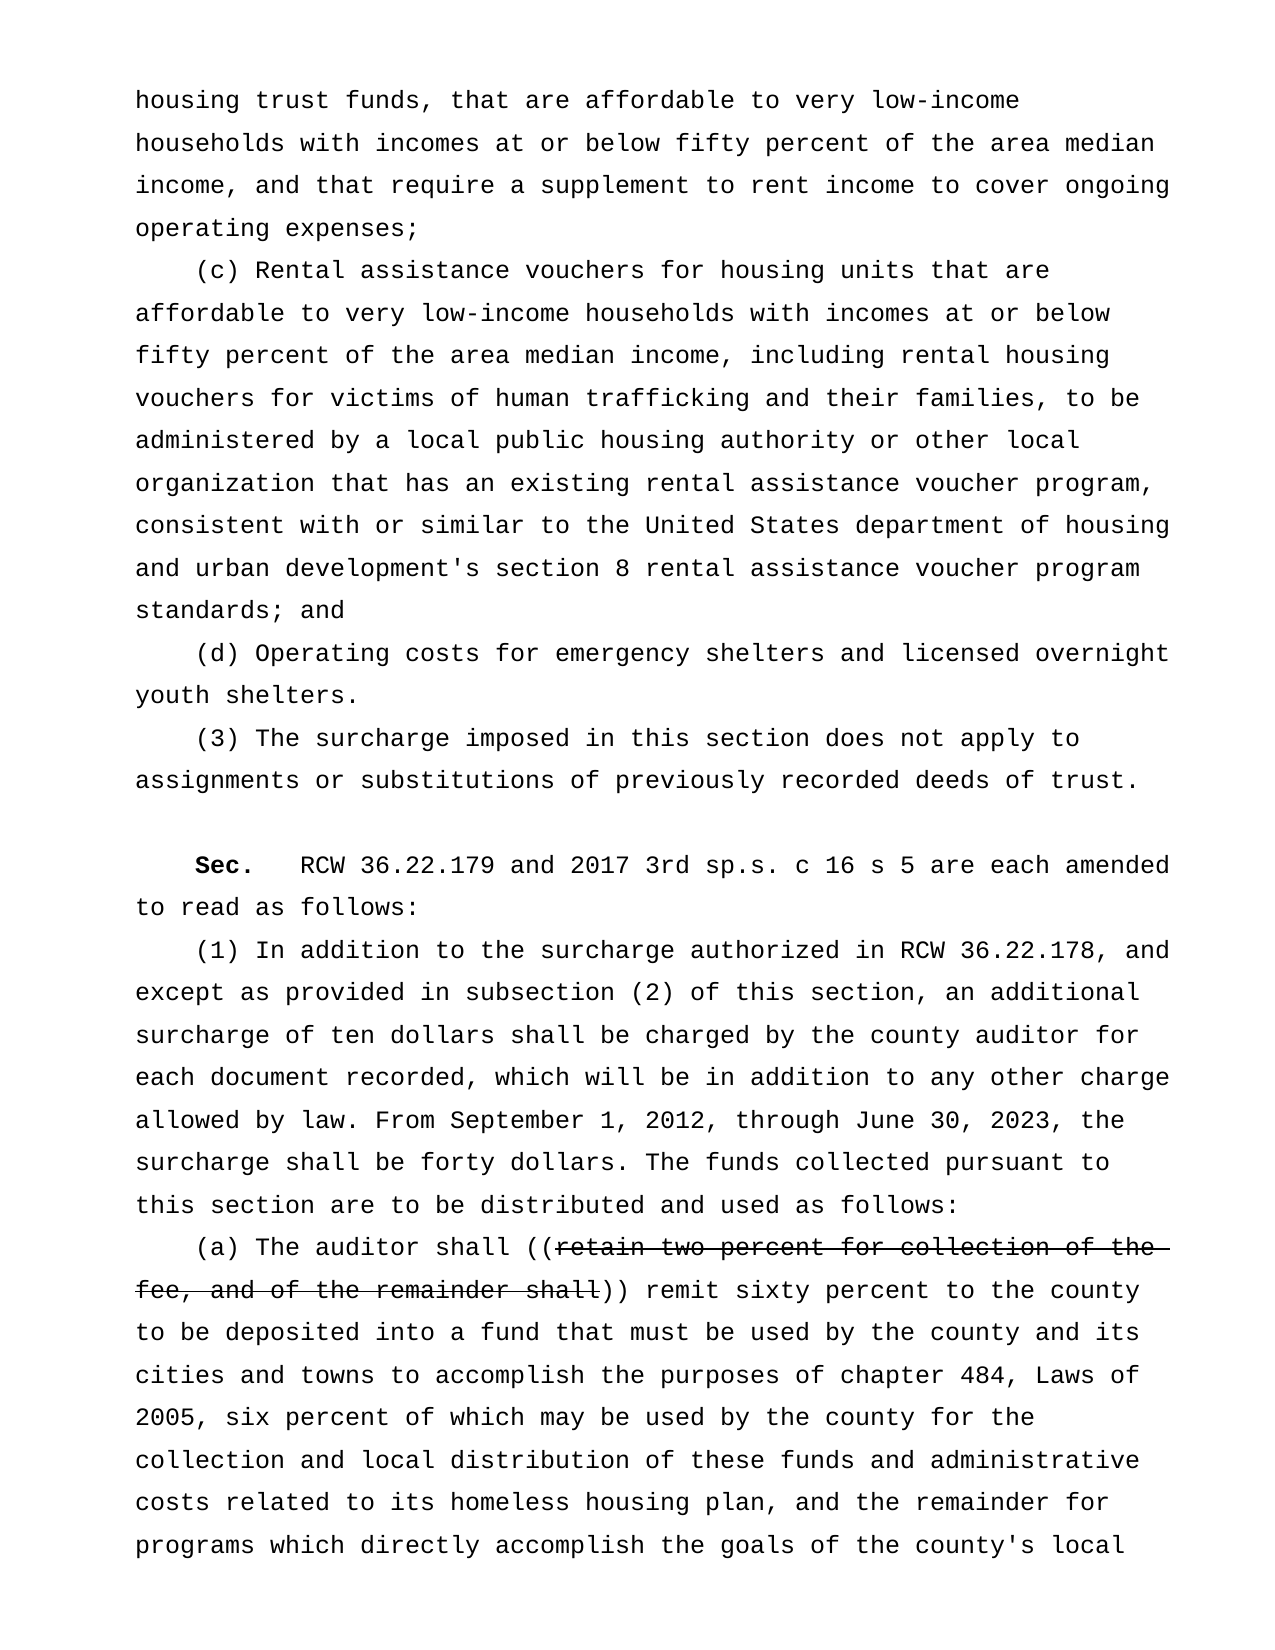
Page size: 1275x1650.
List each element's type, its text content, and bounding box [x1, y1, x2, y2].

text (d) Operating costs for emergency shelters and licensed overnight youth shelters. [135, 627, 1170, 712]
text (3) The surcharge imposed in this section does not apply to assignments or substitutions of previously recorded deeds of trust. [135, 712, 1170, 797]
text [135, 1222, 1170, 1562]
text Sec. RCW 36.22.179 and 2017 3rd sp.s. c 16 s 5 are each amended to read as follows: [135, 839, 1170, 924]
text (1) In addition to the surcharge authorized in RCW 36.22.178, and except as provided in subsection (2) of this section, an additional surcharge of ten dollars shall be charged by the county auditor for each document recorded, which will be in addition to any other charge allowed by law. From September 1, 2012, through June 30, 2023, the surcharge shall be forty dollars. The funds collected pursuant to this section are to be distributed and used as follows: [135, 924, 1170, 1222]
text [135, 75, 1170, 245]
text (c) Rental assistance vouchers for housing units that are affordable to very low-income households with incomes at or below fifty percent of the area median income, including rental housing vouchers for victims of human trafficking and their families, to be administered by a local public housing authority or other local organization that has an existing rental assistance voucher program, consistent with or similar to the United States department of housing and urban development's section 8 rental assistance voucher program standards; and [135, 245, 1170, 627]
